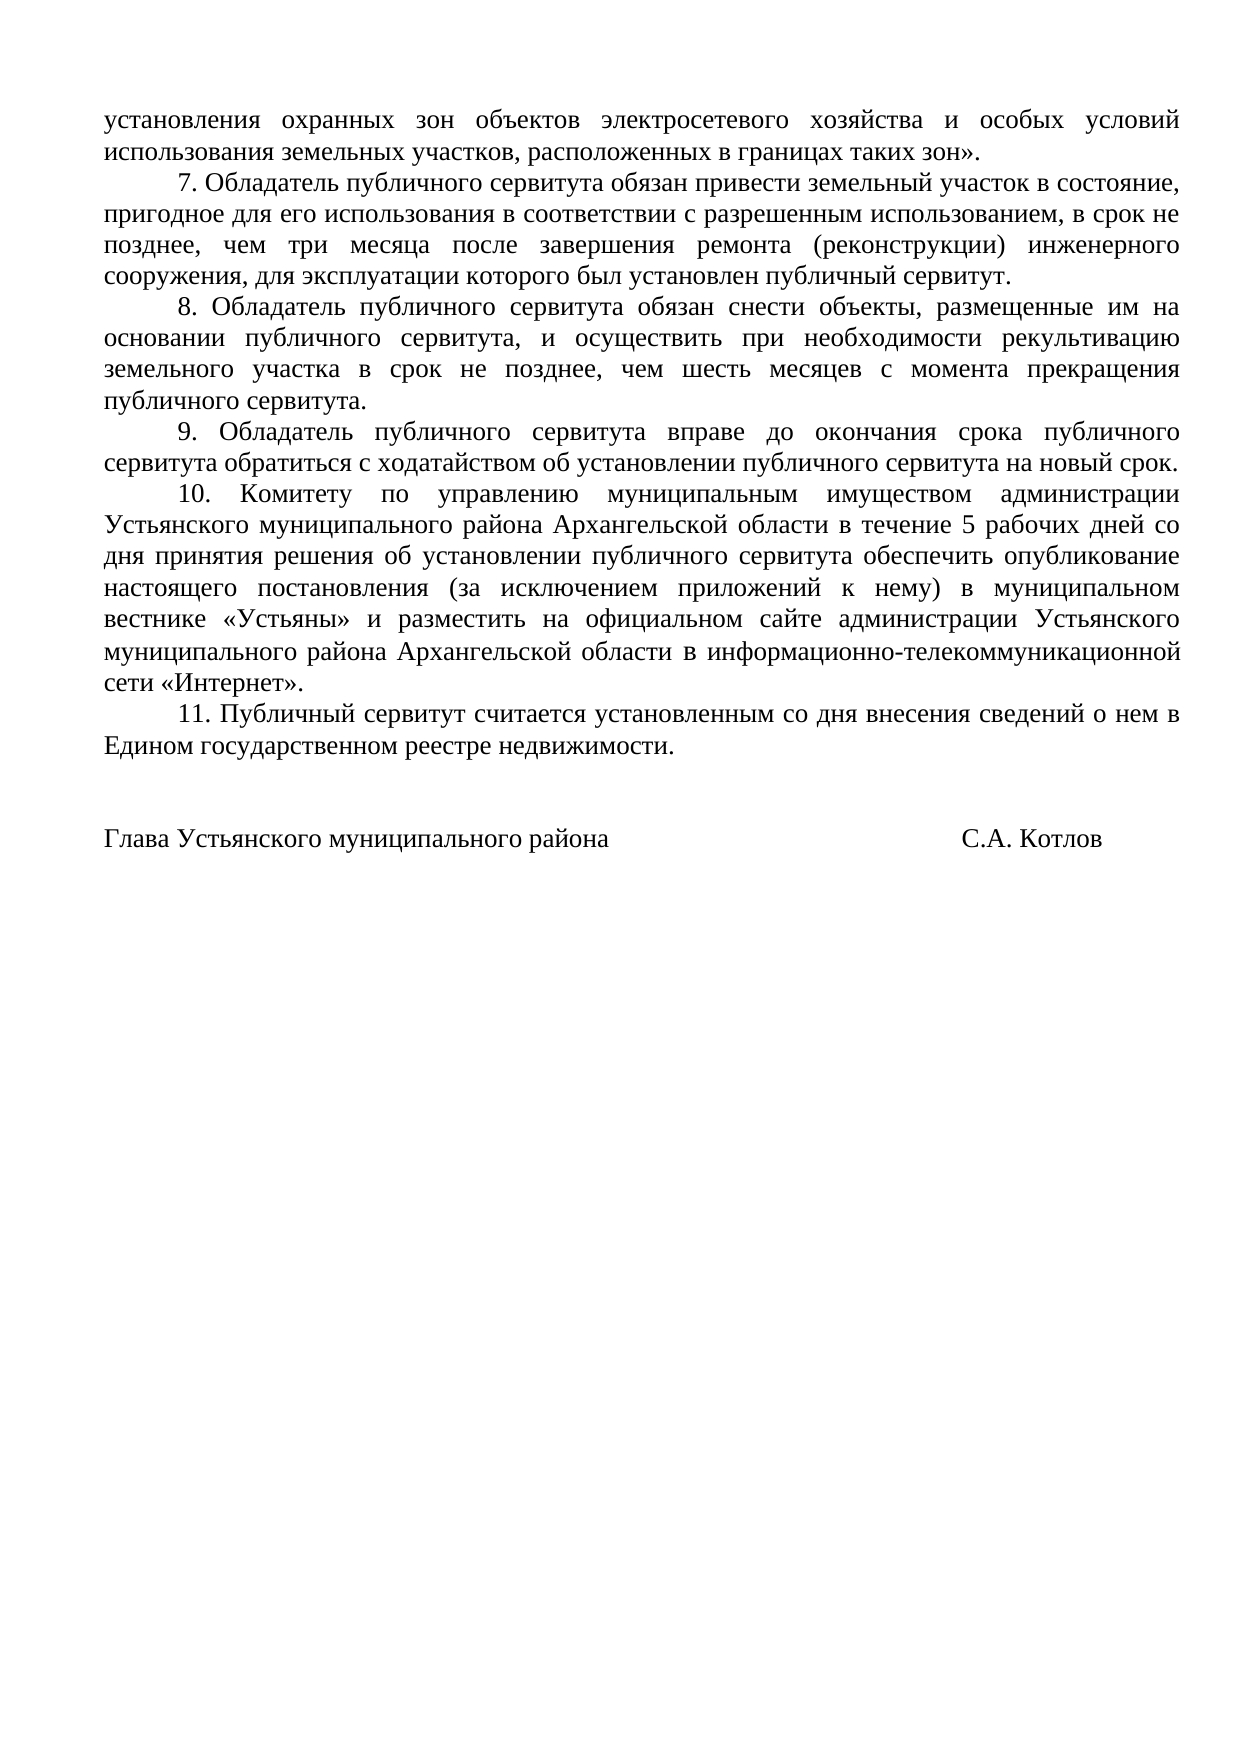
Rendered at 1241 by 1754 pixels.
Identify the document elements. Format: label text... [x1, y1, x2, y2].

text 10. Комитету по управлению муниципальным имуществом администрации Устьянского муниципального района Архангельской области в течение 5 рабочих дней со дня принятия решения об установлении публичного сервитута обеспечить опубликование настоящего постановления (за исключением приложений к нему) в муниципальном вестнике «Устьяны» и разместить на официальном сайте администрации Устьянского муниципального района Архангельской области в информационно-телекоммуникационной сети «Интернет». [103, 477, 1181, 698]
text Глава Устьянского муниципального района С.А. Котлов [103, 822, 1181, 853]
text 8. Обладатель публичного сервитута обязан снести объекты, размещенные им на основании публичного сервитута, и осуществить при необходимости рекультивацию земельного участка в срок не позднее, чем шесть месяцев с момента прекращения публичного сервитута. [103, 290, 1181, 415]
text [103, 103, 1181, 166]
text 11. Публичный сервитут считается установленным со дня внесения сведений о нем в Едином государственном реестре недвижимости. [103, 698, 1181, 760]
text 7. Обладатель публичного сервитута обязан привести земельный участок в состояние, пригодное для его использования в соответствии с разрешенным использованием, в срок не позднее, чем три месяца после завершения ремонта (реконструкции) инженерного сооружения, для эксплуатации которого был установлен публичный сервитут. [103, 166, 1181, 290]
text 9. Обладатель публичного сервитута вправе до окончания срока публичного сервитута обратиться с ходатайством об установлении публичного сервитута на новый срок. [103, 415, 1181, 477]
